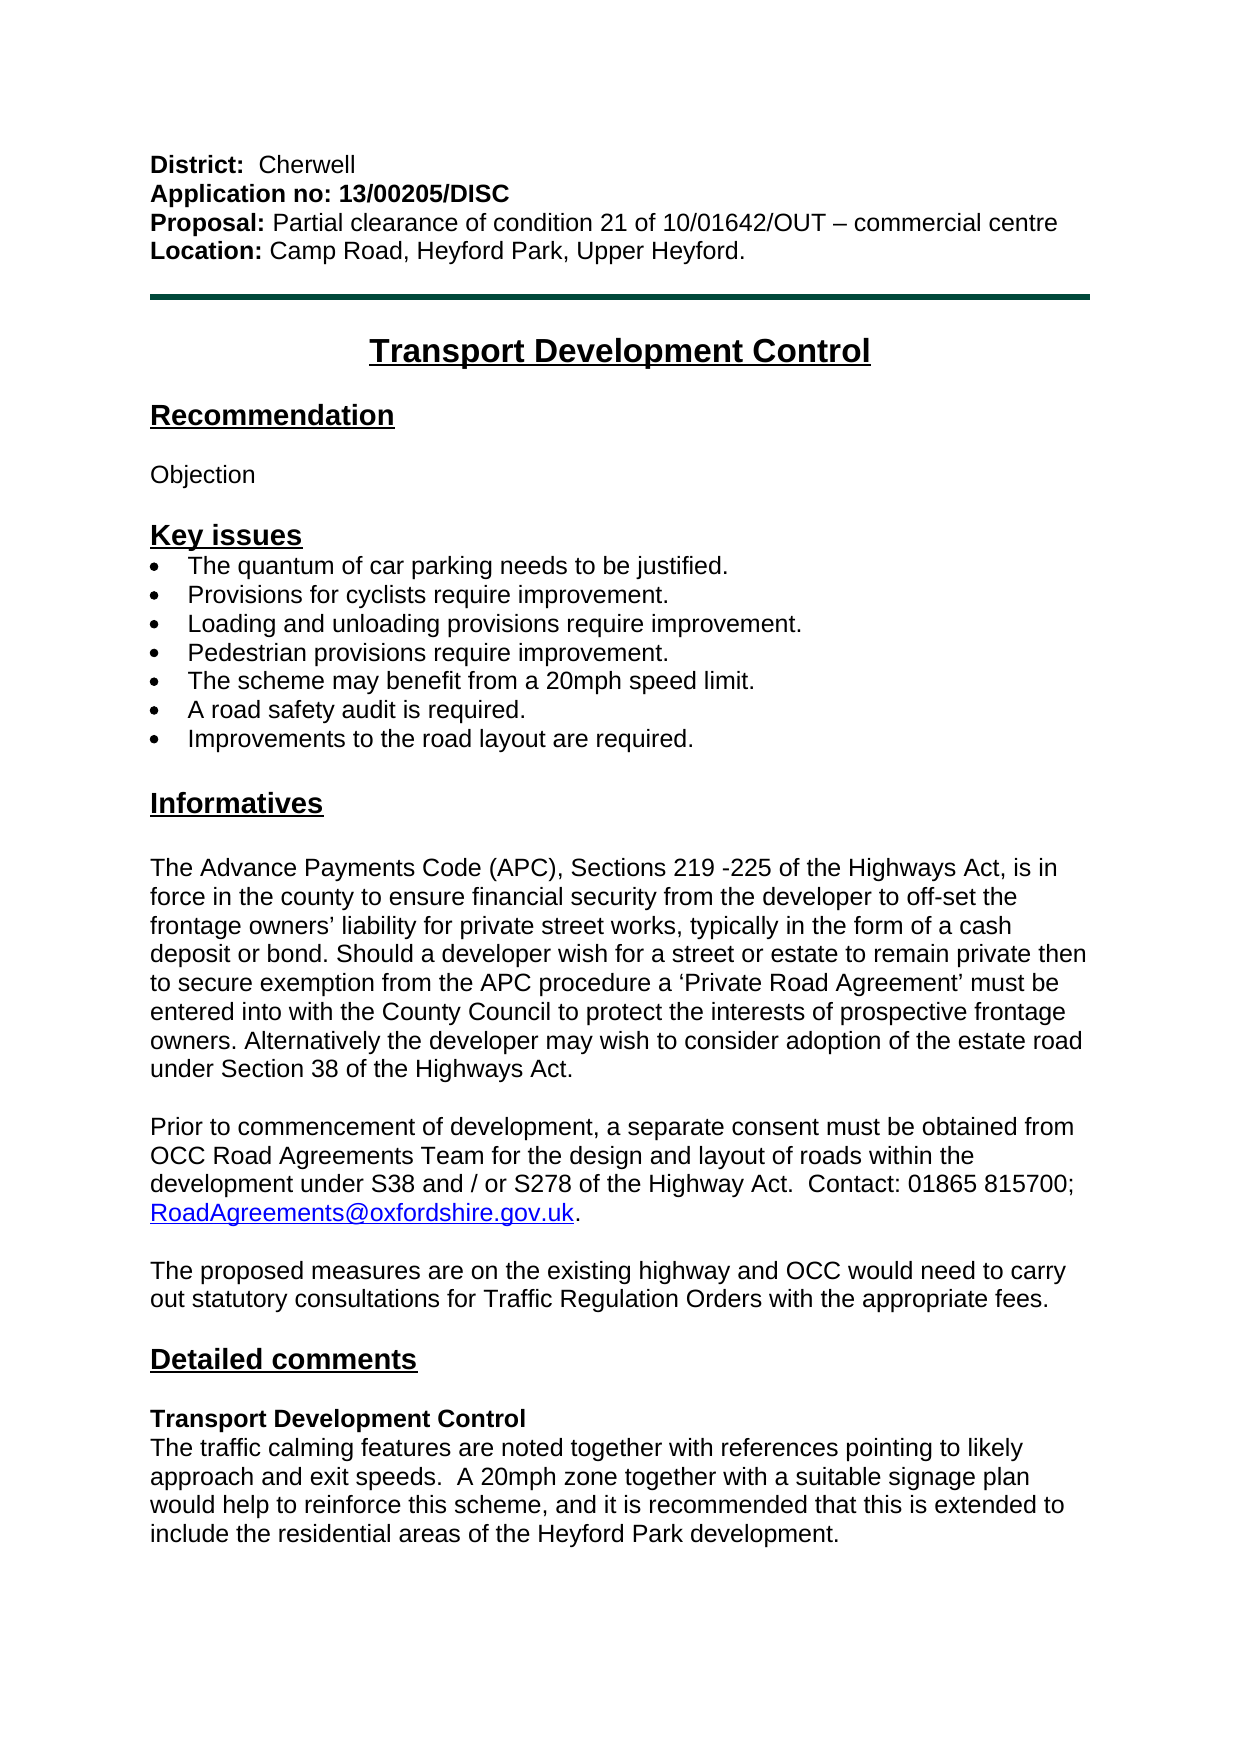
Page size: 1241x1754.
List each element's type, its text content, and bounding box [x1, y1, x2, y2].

text Recommendation [150, 398, 1090, 432]
list Improvements to the road layout are required. [150, 724, 1090, 753]
list Pedestrian provisions require improvement. [150, 638, 1090, 666]
text Transport Development Control [150, 1404, 1090, 1433]
text Key issues [150, 518, 1090, 551]
text Prior to commencement of development, a separate consent must be obtained from OCC Road Agreements Team for the design and layout of roads within the development under S38 and / or S278 of the Highway Act. Contact: 01865 815700; RoadAgreements@oxfordshire.gov.uk. [150, 1112, 1090, 1227]
text District: [150, 150, 1090, 179]
list Loading and unloading provisions require improvement. [150, 609, 1090, 638]
list The quantum of car parking needs to be justified. [150, 551, 1090, 580]
text Application no: 13/00205/DISC [150, 179, 1090, 207]
list A road safety audit is required. [150, 695, 1090, 724]
text Detailed comments [150, 1342, 1090, 1376]
text Proposal: Partial clearance of condition 21 of 10/01642/OUT – commercial centre [150, 207, 1090, 236]
text The proposed measures are on the existing highway and OCC would need to carry out statutory consultations for Traffic Regulation Orders with the appropriate fees. [150, 1256, 1090, 1313]
text The traffic calming features are noted together with references pointing to likely approach and exit speeds. A 20mph zone together with a suitable signage plan would help to reinforce this scheme, and it is recommended that this is extended to include the residential areas of the Heyford Park development. [150, 1433, 1090, 1548]
text Informatives [150, 786, 1090, 820]
list Provisions for cyclists require improvement. [150, 580, 1090, 609]
text The Advance Payments Code (APC), Sections 219 -225 of the Highways Act, is in force in the county to ensure financial security from the developer to off-set the frontage owners’ liability for private street works, typically in the form of a cash deposit or bond. Should a developer wish for a street or estate to remain private then to secure exemption from the APC procedure a ‘Private Road Agreement’ must be entered into with the County Council to protect the interests of prospective frontage owners. Alternatively the developer may wish to consider adoption of the estate road under Section 38 of the Highways Act. [150, 853, 1090, 1083]
text Location: Camp Road, Heyford Park, Upper Heyford. [150, 236, 1090, 265]
list The scheme may benefit from a 20mph speed limit. [150, 666, 1090, 695]
